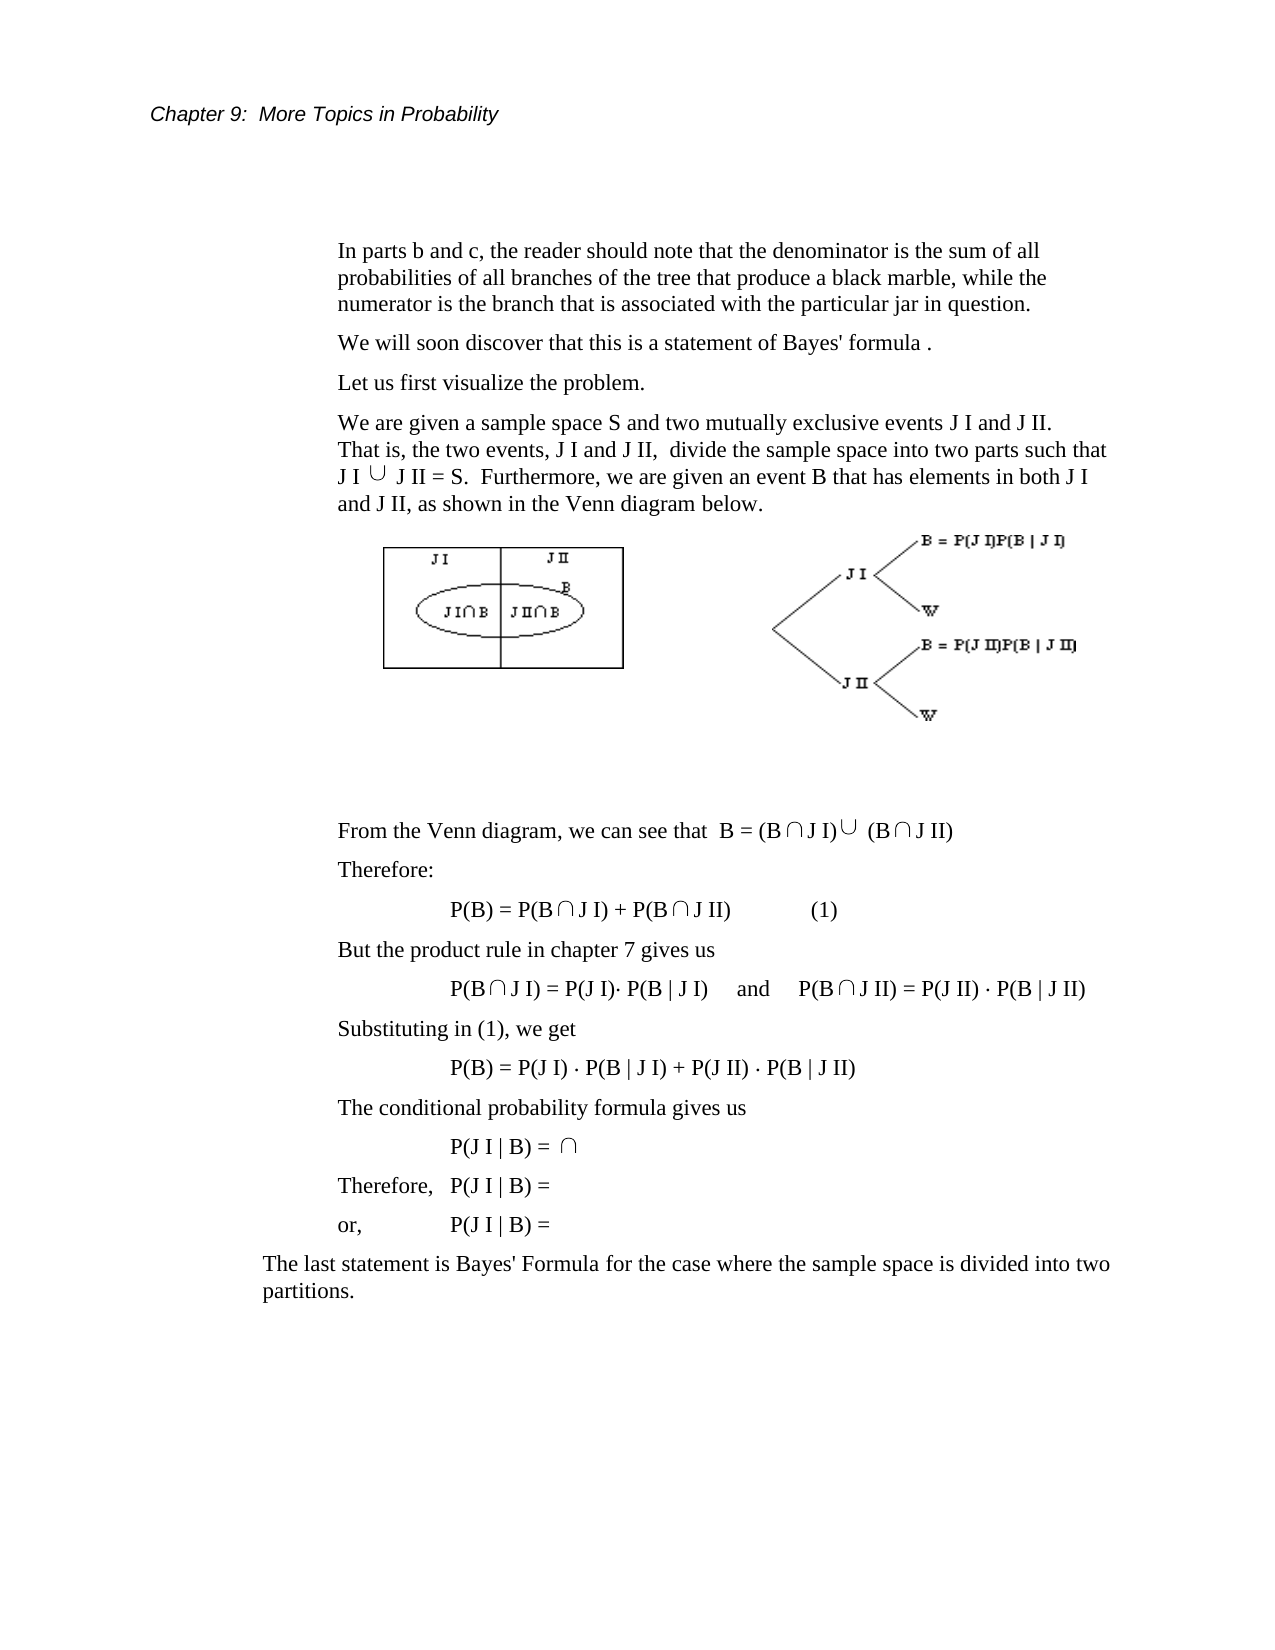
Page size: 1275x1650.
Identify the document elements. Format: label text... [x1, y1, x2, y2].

text The conditional probability formula gives us [337, 1094, 1125, 1121]
text P(BJ I) = P(J I). P(B | J I) and P(BJ II) = P(J II) . P(B | J II) [337, 975, 1125, 1002]
text In parts b and c, the reader should note that the denominator is the sum of all probabilities of all branches of the tree that produce a black marble, while the numerator is the branch that is associated with the particular jar in question. [337, 237, 1125, 317]
text Substituting in (1), we get [337, 1014, 1125, 1042]
text The last statement is Bayes' Formula for the case where the sample space is divided into two partitions. [262, 1250, 1125, 1304]
text P(B) = P(BJ I) + P(BJ II) (1) [337, 896, 1125, 923]
text P(J I | B) = [150, 1133, 1125, 1159]
text P(B) = P(J I) . P(B | J I) + P(J II) . P(B | J II) [337, 1054, 1125, 1081]
text Let us first visualize the problem. [337, 369, 1125, 396]
text We are given a sample space S and two mutually exclusive events J I and J II. That is, the two events, J I and J II, divide the sample space into two parts such that J I J II = S. Furthermore, we are given an event B that has elements in both J I and J II, as shown in the Venn diagram below. [337, 408, 1125, 517]
text From the Venn diagram, we can see that B = (BJ I) (BJ II) [337, 817, 1125, 844]
text But the product rule in chapter 7 gives us [337, 935, 1125, 962]
text We will soon discover that this is a statement of Bayes' formula . [337, 329, 1125, 356]
text Therefore, P(J I | B) = [337, 1172, 1125, 1198]
text Therefore: [337, 856, 1125, 883]
text or, P(J I | B) = [337, 1211, 1125, 1237]
